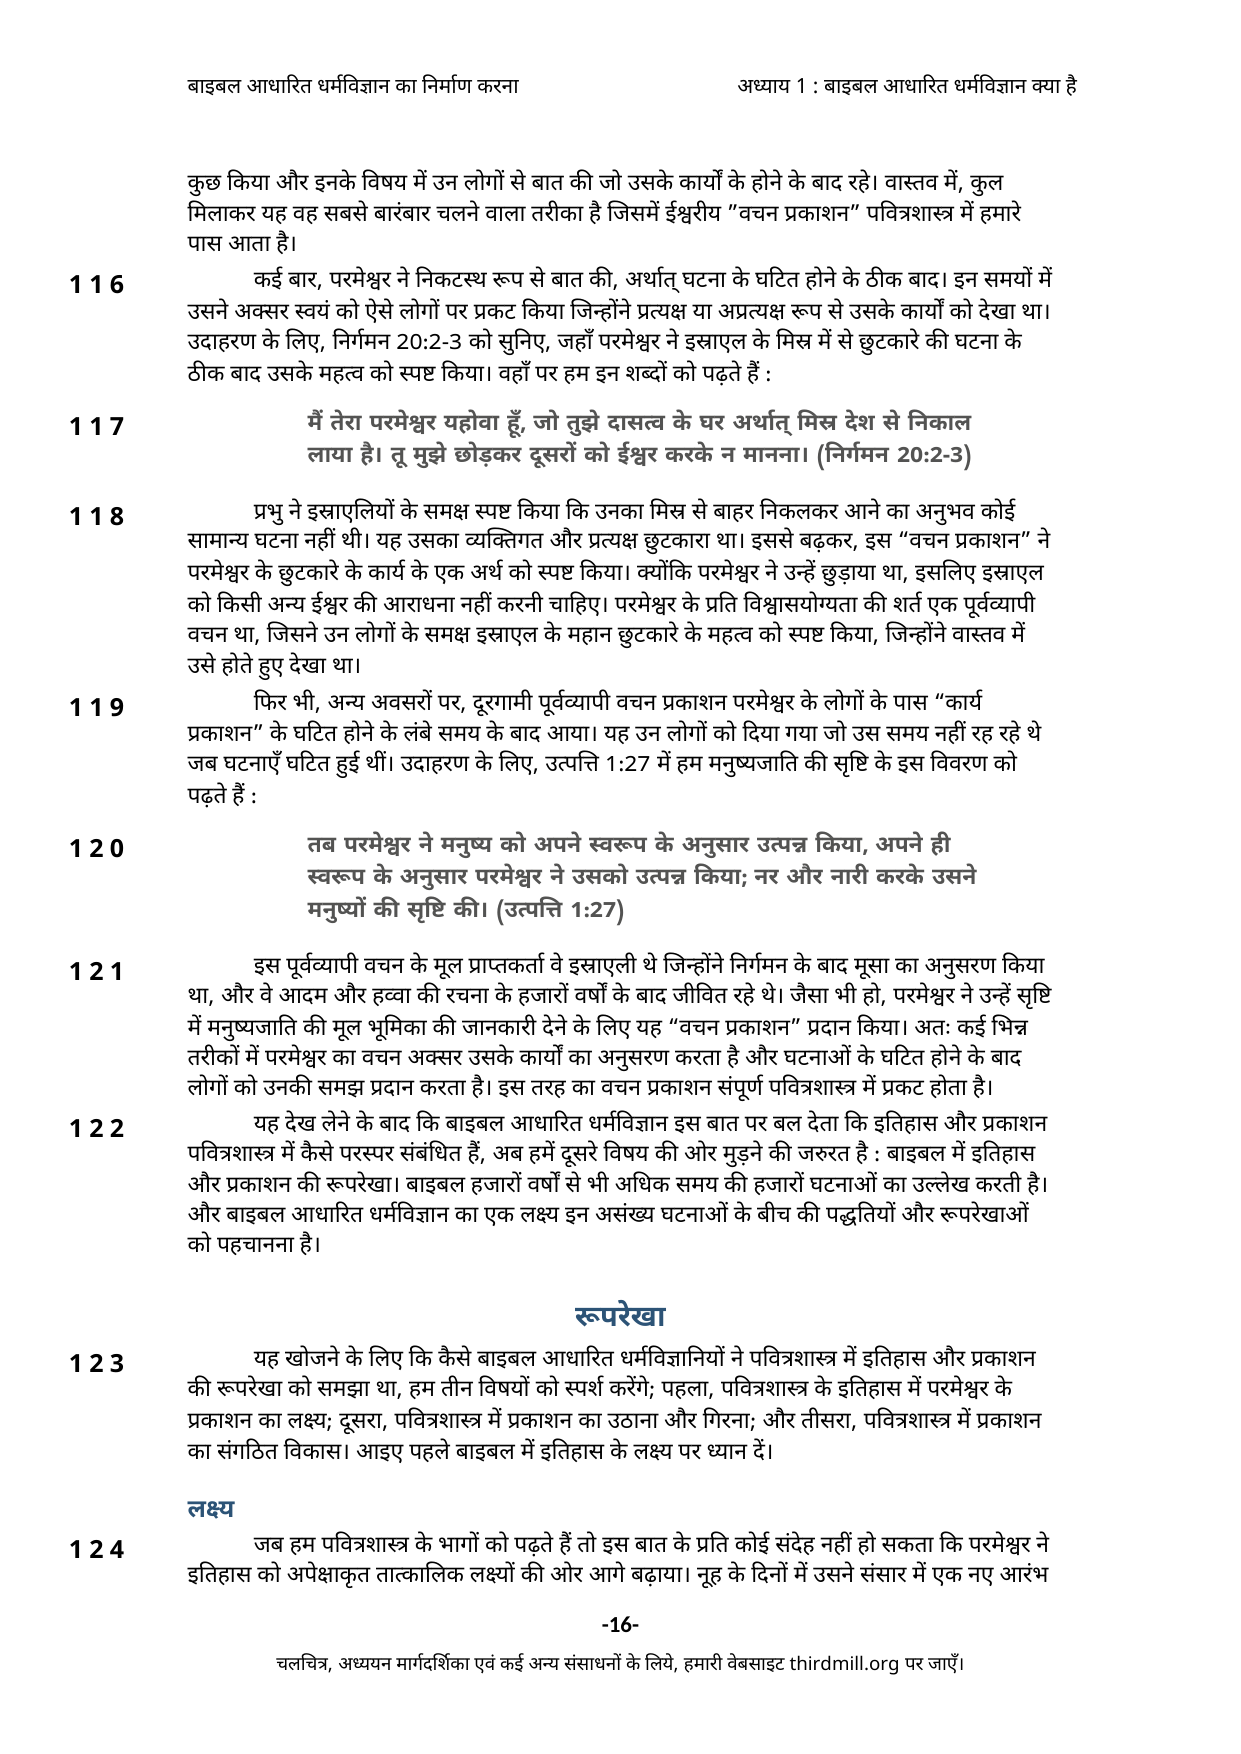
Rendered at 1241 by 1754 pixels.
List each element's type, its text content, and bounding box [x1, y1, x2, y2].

text तब परमेश्वर ने मनुष्य को अपने स्वरूप के अनुसार उत्पन्न किया, अपने ही स्वरूप के अनुसार परमेश्वर ने उसको उत्पन्न किया; नर और नारी करके उसने मनुष्यों की सृष्टि की। (उत्पत्ति 1:27) [307, 831, 978, 928]
text यह देख लेने के बाद कि बाइबल आधारित धर्मविज्ञान इस बात पर बल देता कि इतिहास और प्रकाशन पवित्रशास्त्र में कैसे परस्पर संबंधित हैं, अब हमें दूसरे विषय की ओर मुड़ने की जरुरत है : बाइबल में इतिहास और प्रकाशन की रूपरेखा। बाइबल हजारों वर्षों से भी अधिक समय की हजारों घटनाओं का उल्लेख करती है। और बाइबल आधारित धर्मविज्ञान का एक लक्ष्य इन असंख्य घटनाओं के बीच की पद्धतियों और रूपरेखाओं को पहचानना है। [187, 1111, 1053, 1262]
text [187, 169, 1053, 261]
text यह खोजने के लिए कि कैसे बाइबल आधारित धर्मविज्ञानियों ने पवित्रशास्त्र में इतिहास और प्रकाशन की रूपरेखा को समझा था, हम तीन विषयों को स्पर्श करेंगे; पहला, पवित्रशास्त्र के इतिहास में परमेश्वर के प्रकाशन का लक्ष्य; दूसरा, पवित्रशास्त्र में प्रकाशन का उठाना और गिरना; और तीसरा, पवित्रशास्त्र में प्रकाशन का संगठित विकास। आइए पहले बाइबल में इतिहास के लक्ष्य पर ध्यान दें। [187, 1346, 1053, 1469]
subtitle लक्ष्य [187, 1494, 1053, 1523]
text मैं तेरा परमेश्वर यहोवा हूँ, जो तुझे दासत्व के घर अर्थात् मिस्र देश से निकाल लाया है। तू मुझे छोड़कर दूसरों को ईश्वर करके न मानना। (निर्गमन 20:2-3) [307, 409, 978, 473]
text फिर भी, अन्य अवसरों पर, दूरगामी पूर्वव्यापी वचन प्रकाशन परमेश्वर के लोगों के पास “कार्य प्रकाशन” के घटित होने के लंबे समय के बाद आया। यह उन लोगों को दिया गया जो उस समय नहीं रह रहे थे जब घटनाएँ घटित हुई थीं। उदाहरण के लिए, उत्पत्ति 1:27 में हम मनुष्यजाति की सृष्टि के इस विवरण को पढ़ते हैं : [187, 689, 1053, 814]
text इस पूर्वव्यापी वचन के मूल प्राप्तकर्ता वे इस्राएली थे जिन्होंने निर्गमन के बाद मूसा का अनुसरण किया था, और वे आदम और हव्वा की रचना के हजारों वर्षों के बाद जीवित रहे थे। जैसा भी हो, परमेश्वर ने उन्हें सृष्टि में मनुष्यजाति की मूल भूमिका की जानकारी देने के लिए यह “वचन प्रकाशन” प्रदान किया। अतः कई भिन्न तरीकों में परमेश्वर का वचन अक्सर उसके कार्यों का अनुसरण करता है और घटनाओं के घटित होने के बाद लोगों को उनकी समझ प्रदान करता है। इस तरह का वचन प्रकाशन संपूर्ण पवित्रशास्त्र में प्रकट होता है। [187, 953, 1053, 1104]
text प्रभु ने इस्राएलियों के समक्ष स्पष्ट किया कि उनका मिस्र से बाहर निकलकर आने का अनुभव कोई सामान्य घटना नहीं थी। यह उसका व्यक्तिगत और प्रत्यक्ष छुटकारा था। इससे बढ़कर, इस “वचन प्रकाशन” ने परमेश्वर के छुटकारे के कार्य के एक अर्थ को स्पष्ट किया। क्योंकि परमेश्वर ने उन्हें छुड़ाया था, इसलिए इस्राएल को किसी अन्य ईश्वर की आराधना नहीं करनी चाहिए। परमेश्वर के प्रति विश्वासयोग्यता की शर्त एक पूर्वव्यापी वचन था, जिसने उन लोगों के समक्ष इस्राएल के महान छुटकारे के महत्व को स्पष्ट किया, जिन्होंने वास्तव में उसे होते हुए देखा था। [187, 498, 1053, 683]
subtitle रूपरेखा [187, 1299, 1053, 1333]
text कई बार, परमेश्वर ने निकटस्थ रूप से बात की, अर्थात् घटना के घटित होने के ठीक बाद। इन समयों में उसने अक्सर स्वयं को ऐसे लोगों पर प्रकट किया जिन्होंने प्रत्यक्ष या अप्रत्यक्ष रूप से उसके कार्यों को देखा था। उदाहरण के लिए, निर्गमन 20:2-3 को सुनिए, जहाँ परमेश्वर ने इस्राएल के मिस्र में से छुटकारे की घटना के ठीक बाद उसके महत्व को स्पष्ट किया। वहाँ पर हम इन शब्दों को पढ़ते हैं : [187, 267, 1053, 392]
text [187, 1532, 1053, 1591]
